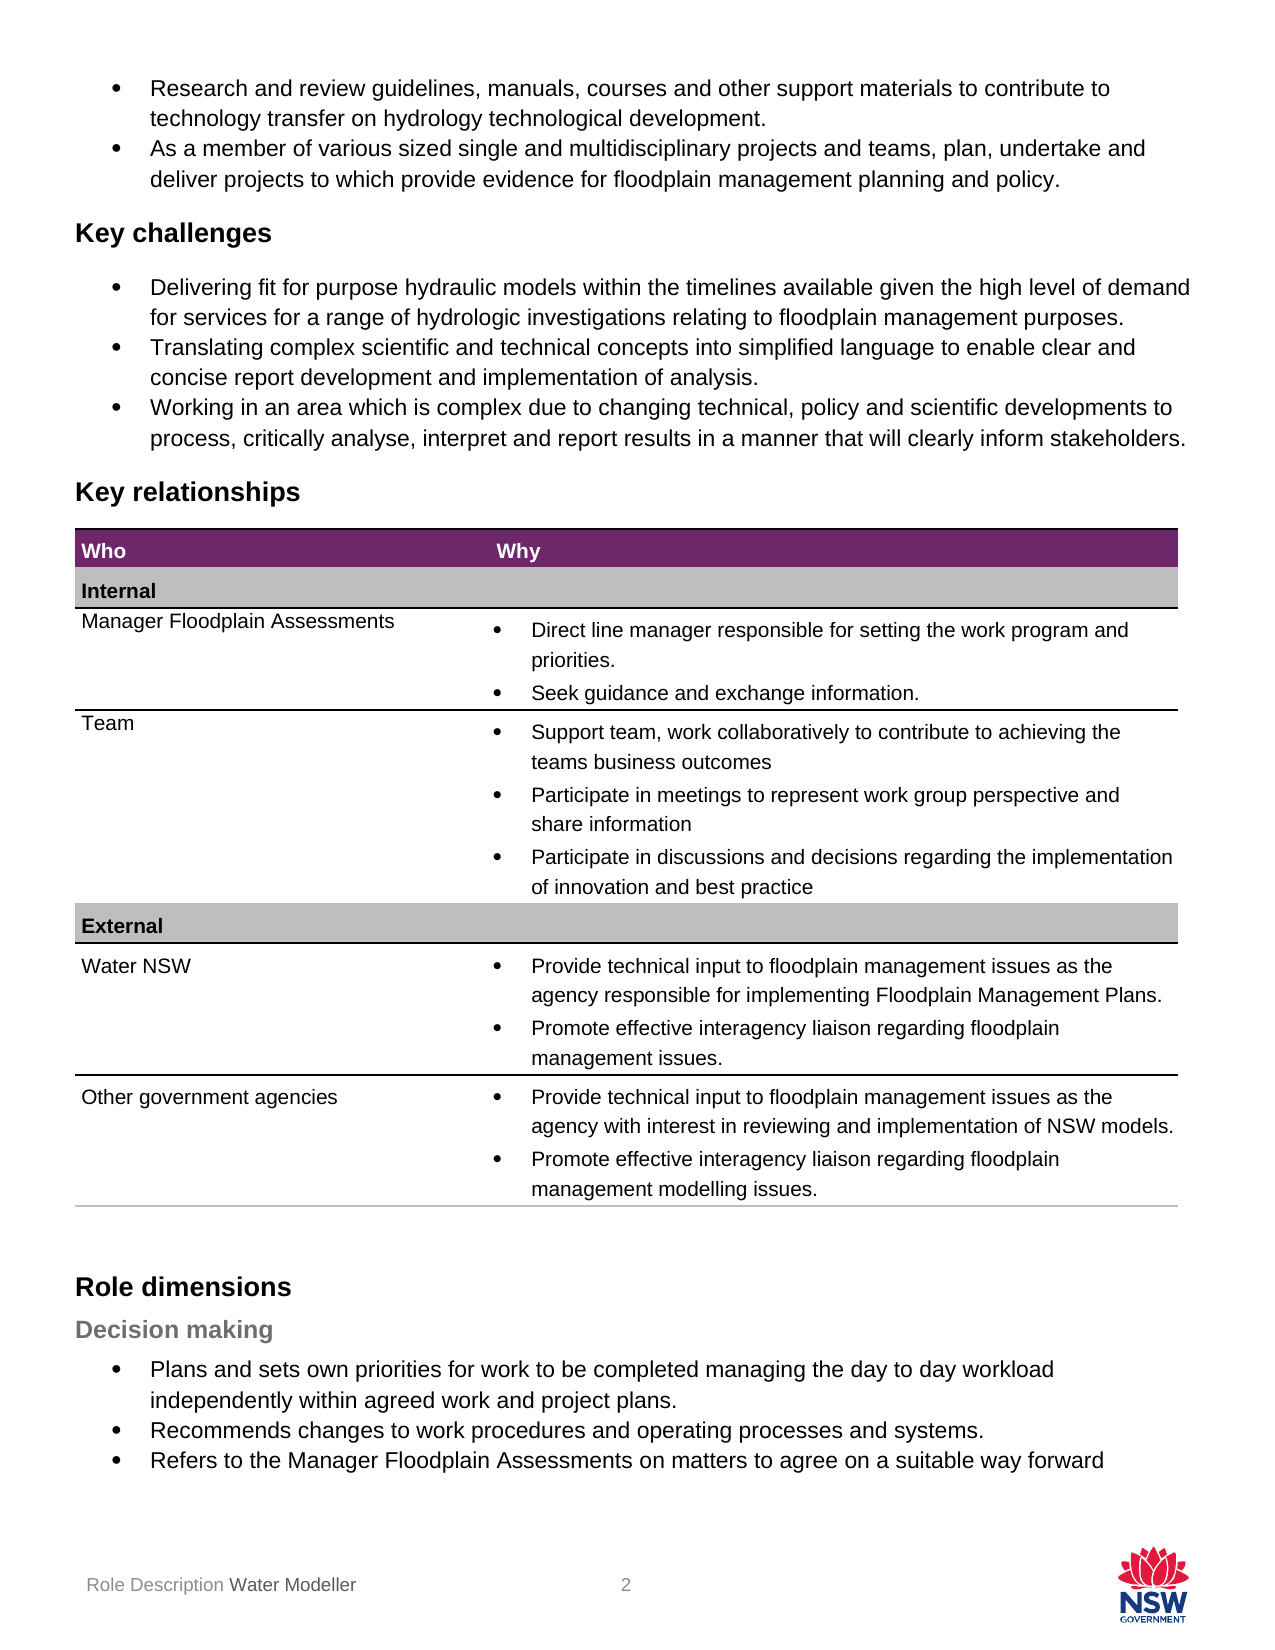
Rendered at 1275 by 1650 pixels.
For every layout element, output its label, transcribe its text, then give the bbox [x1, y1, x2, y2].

text Key relationships [75, 476, 1200, 507]
list Plans and sets own priorities for work to be completed managing the day to day workload independently within agreed work and project plans. [112, 1356, 1200, 1413]
table_cell Manager Floodplain Assessments [75, 609, 450, 709]
table_cell Other government agencies [75, 1076, 450, 1205]
table_cell Direct line manager responsible for setting the work program and priorities. Seek guidance and exchange information. [450, 609, 1178, 709]
list Delivering fit for purpose hydraulic models within the timelines available given the high level of demand for services for a range of hydrologic investigations relating to floodplain management purposes. [112, 273, 1200, 330]
table_cell Team [75, 711, 450, 903]
table_cell Provide technical input to floodplain management issues as the agency responsible for implementing Floodplain Management Plans. Promote effective interagency liaison regarding floodplain management issues. [450, 944, 1178, 1073]
subtitle Role dimensions [75, 1261, 1200, 1303]
table_cell Internal [75, 569, 450, 607]
list Research and review guidelines, manuals, courses and other support materials to contribute to technology transfer on hydrology technological development. [112, 75, 1200, 132]
table_header Who [75, 530, 450, 567]
table_header Why [450, 530, 1178, 567]
table_cell Water NSW [75, 944, 450, 1073]
table_cell [450, 569, 1178, 607]
table_cell Provide technical input to floodplain management issues as the agency with interest in reviewing and implementation of NSW models. Promote effective interagency liaison regarding floodplain management modelling issues. [450, 1076, 1178, 1205]
table_cell Support team, work collaboratively to contribute to achieving the teams business outcomes Participate in meetings to represent work group perspective and share information Participate in discussions and decisions regarding the implementation of innovation and best practice [450, 711, 1178, 903]
table_cell External [75, 905, 450, 942]
table_cell [450, 905, 1178, 942]
list Working in an area which is complex due to changing technical, policy and scientific developments to process, critically analyse, interpret and report results in a manner that will clearly inform stakeholders. [112, 394, 1200, 451]
list Translating complex scientific and technical concepts into simplified language to enable clear and concise report development and implementation of analysis. [112, 334, 1200, 390]
list As a member of various sized single and multidisciplinary projects and teams, plan, undertake and deliver projects to which provide evidence for floodplain management planning and policy. [112, 135, 1200, 192]
list Refers to the Manager Floodplain Assessments on matters to agree on a suitable way forward [112, 1447, 1200, 1473]
subtitle Decision making [75, 1315, 1200, 1344]
list Recommends changes to work procedures and operating processes and systems. [112, 1417, 1200, 1443]
text Key challenges [75, 217, 1200, 248]
